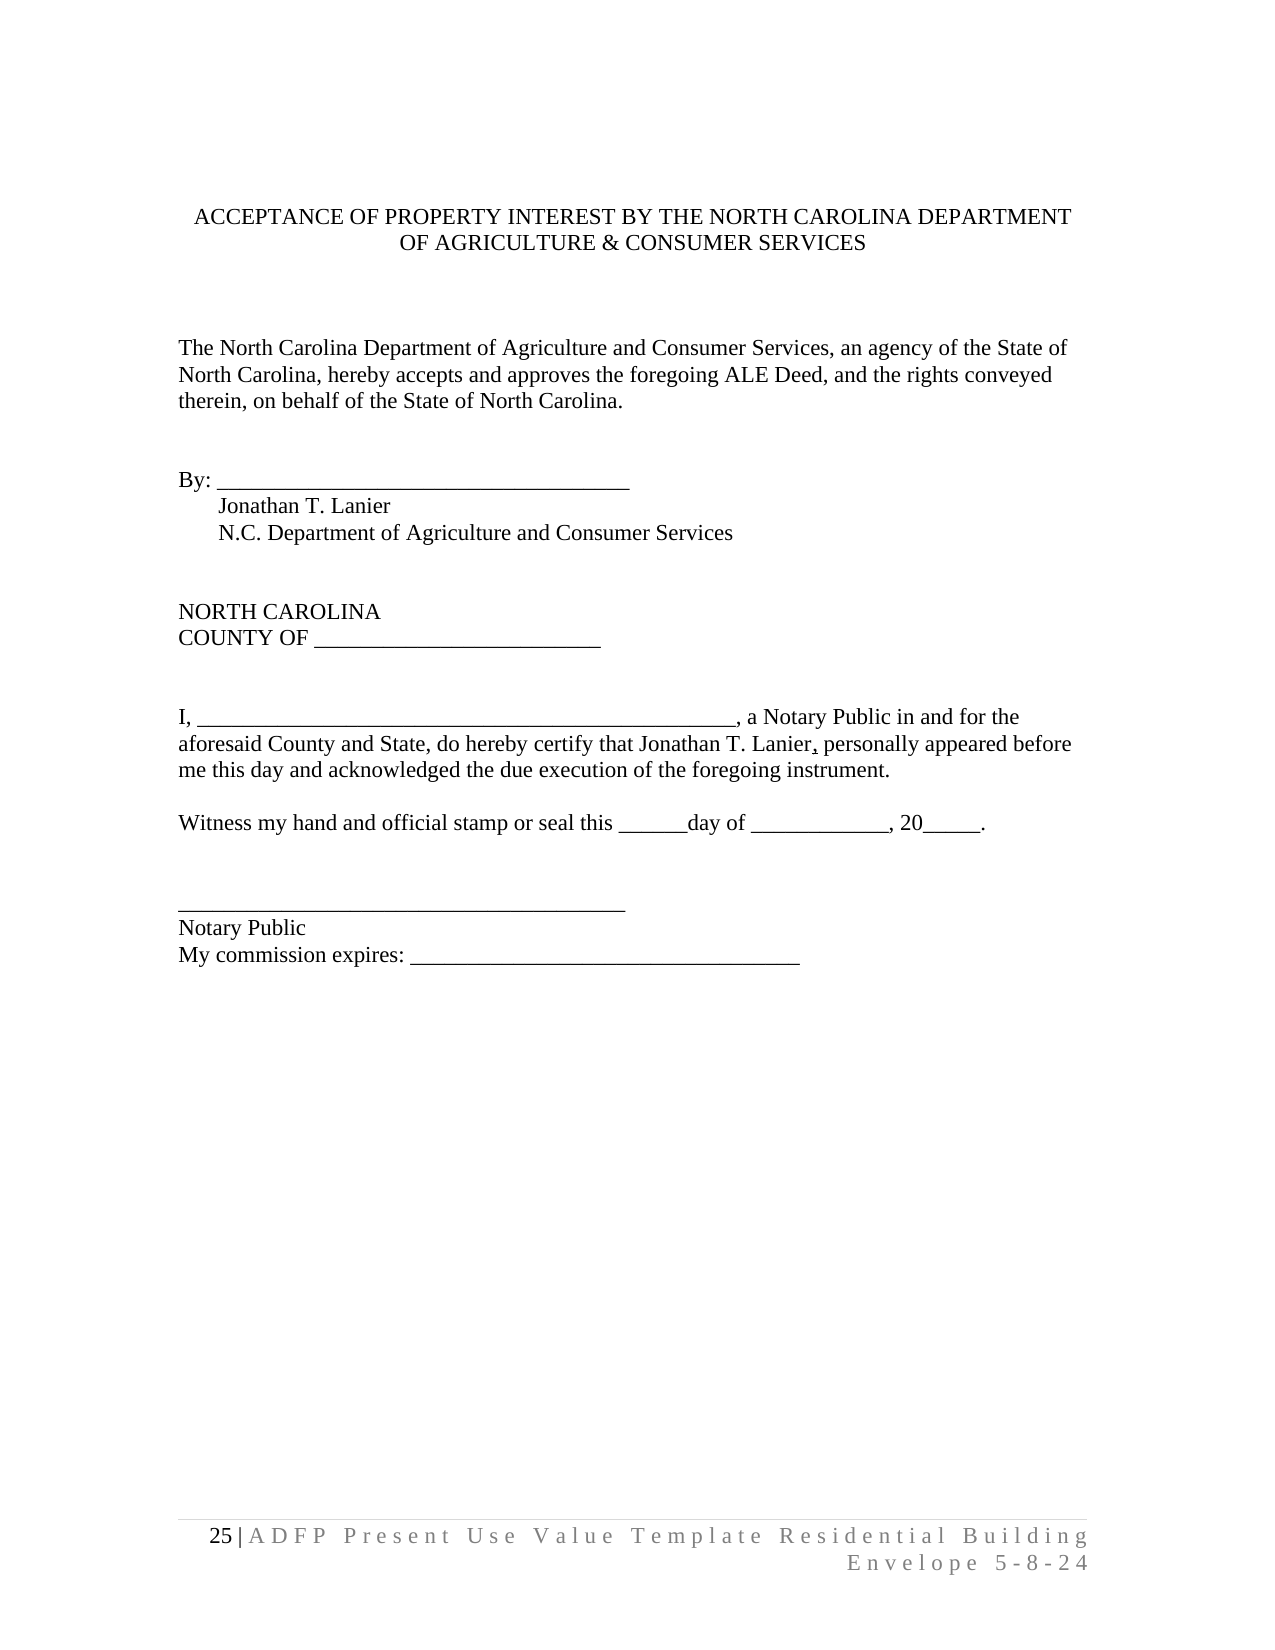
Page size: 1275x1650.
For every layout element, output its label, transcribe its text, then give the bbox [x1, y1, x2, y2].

text COUNTY OF _________________________ [178, 624, 1087, 651]
text I, _______________________________________________, a Notary Public in and for the aforesaid County and State, do hereby certify that Jonathan T. Lanier, personally appeared before me this day and acknowledged the due execution of the foregoing instrument. [178, 703, 1087, 782]
text The North Carolina Department of Agriculture and Consumer Services, an agency of the State of North Carolina, hereby accepts and approves the foregoing ALE Deed, and the rights conveyed therein, on behalf of the State of North Carolina. [178, 334, 1087, 413]
text N.C. Department of Agriculture and Consumer Services [178, 519, 1087, 545]
text NORTH CAROLINA [178, 598, 1087, 624]
text Notary Public [178, 914, 1087, 941]
text My commission expires: __________________________________ [178, 941, 1087, 967]
text ACCEPTANCE OF PROPERTY INTEREST BY THE NORTH CAROLINA DEPARTMENT OF AGRICULTURE & CONSUMER SERVICES [178, 203, 1087, 255]
text By: ____________________________________ [178, 466, 1087, 493]
text Jonathan T. Lanier [178, 493, 1087, 519]
text _______________________________________ [178, 888, 1087, 914]
text Witness my hand and official stamp or seal this ______day of ____________, 20_____. [178, 809, 1087, 835]
